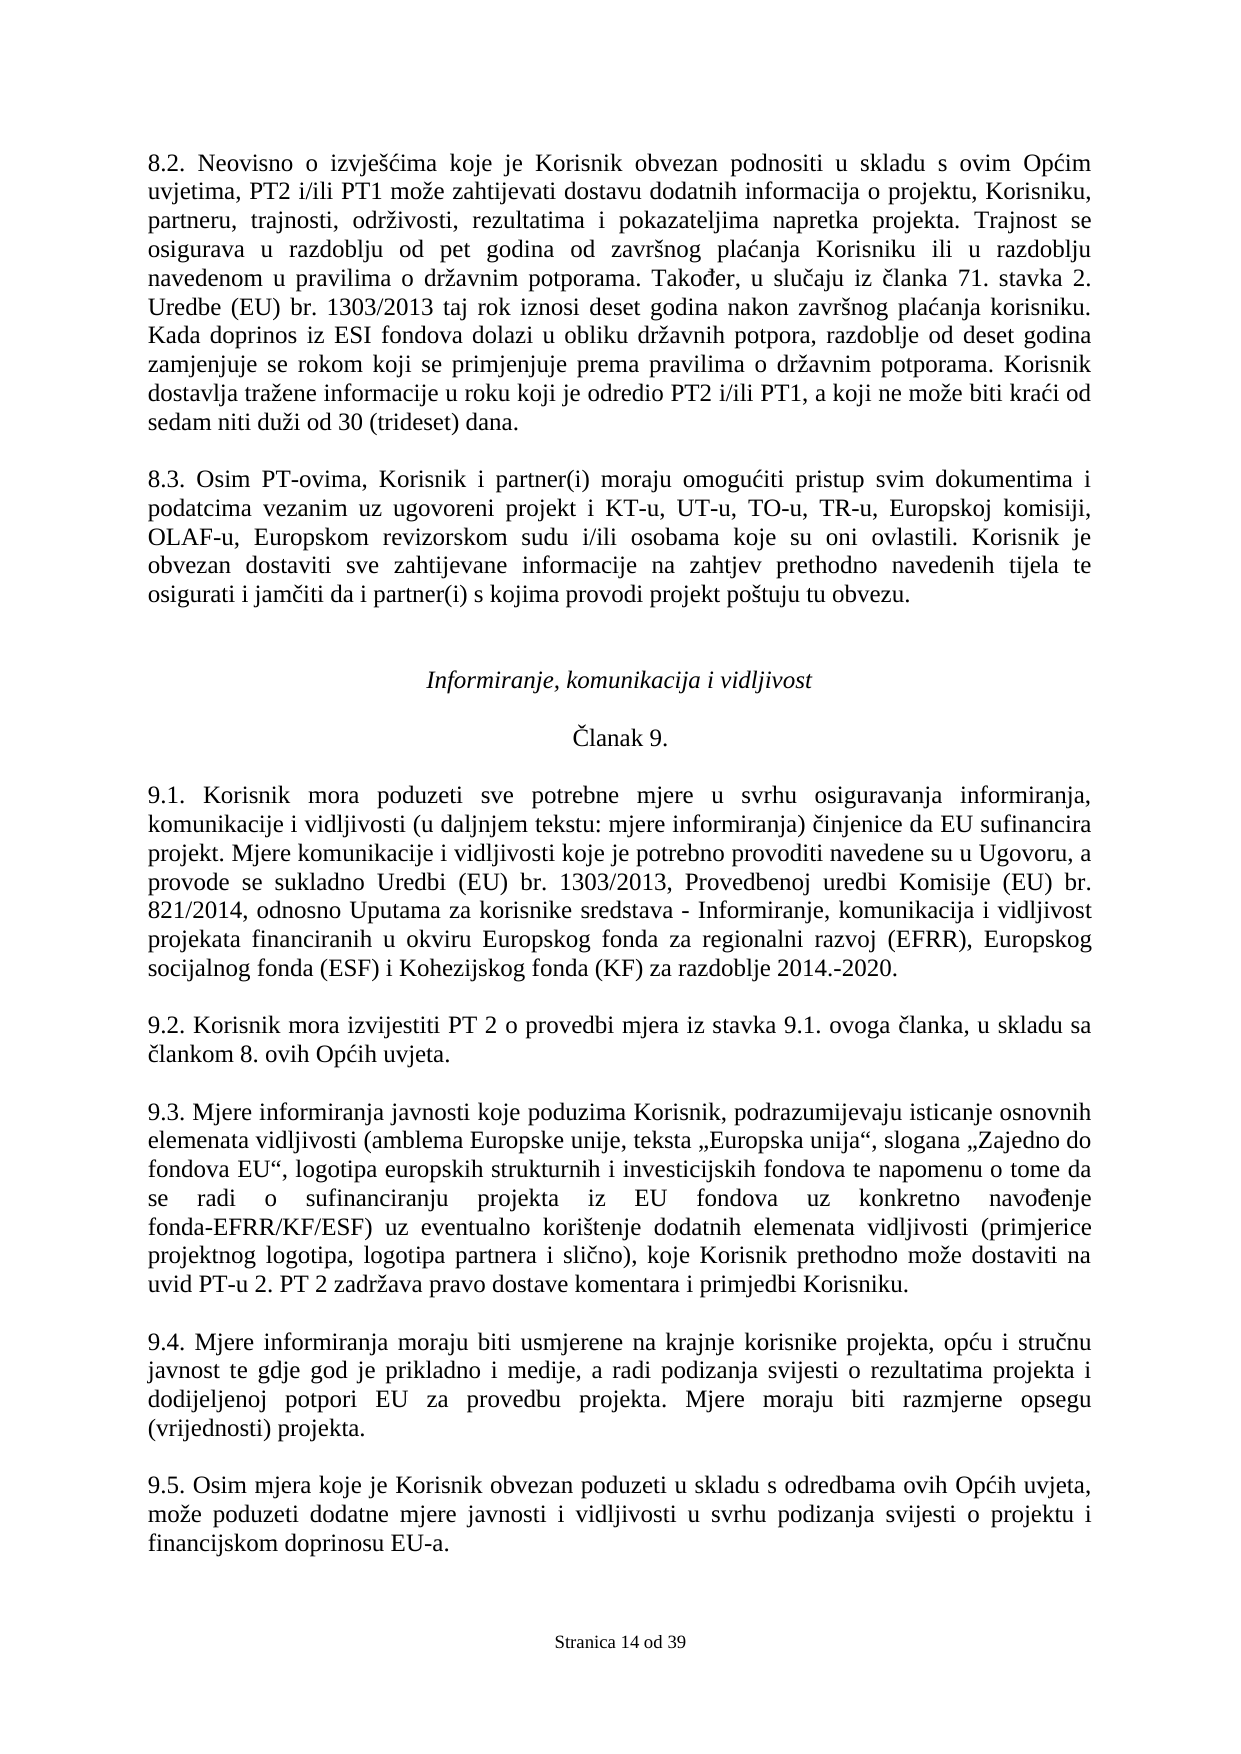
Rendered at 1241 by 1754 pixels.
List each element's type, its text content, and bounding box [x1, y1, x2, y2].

text 9.4. Mjere informiranja moraju biti usmjerene na krajnje korisnike projekta, opću i stručnu javnost te gdje god je prikladno i medije, a radi podizanja svijesti o rezultatima projekta i dodijeljenoj potpori EU za provedbu projekta. Mjere moraju biti razmjerne opsegu (vrijednosti) projekta. [148, 1327, 1092, 1442]
text 9.2. Korisnik mora izvijestiti PT 2 o provedbi mjera iz stavka 9.1. ovoga članka, u skladu sa člankom 8. ovih Općih uvjeta. [148, 1011, 1092, 1068]
text 9.5. Osim mjera koje je Korisnik obvezan poduzeti u skladu s odredbama ovih Općih uvjeta, može poduzeti dodatne mjere javnosti i vidljivosti u svrhu podizanja svijesti o projektu i financijskom doprinosu EU-a. [148, 1471, 1092, 1557]
text 8.2. Neovisno o izvješćima koje je Korisnik obvezan podnositi u skladu s ovim Općim uvjetima, PT2 i/ili PT1 može zahtijevati dostavu dodatnih informacija o projektu, Korisniku, partneru, trajnosti, održivosti, rezultatima i pokazateljima napretka projekta. Trajnost se osigurava u razdoblju od pet godina od završnog plaćanja Korisniku ili u razdoblju navedenom u pravilima o državnim potporama. Također, u slučaju iz članka 71. stavka 2. Uredbe (EU) br. 1303/2013 taj rok iznosi deset godina nakon završnog plaćanja korisniku. Kada doprinos iz ESI fondova dolazi u obliku državnih potpora, razdoblje od deset godina zamjenjuje se rokom koji se primjenjuje prema pravilima o državnim potporama. Korisnik dostavlja tražene informacije u roku koji je odredio PT2 i/ili PT1, a koji ne može biti kraći od sedam niti duži od 30 (trideset) dana. [148, 148, 1092, 436]
text Informiranje, komunikacija i vidljivost [148, 666, 1092, 694]
text 9.1. Korisnik mora poduzeti sve potrebne mjere u svrhu osiguravanja informiranja, komunikacije i vidljivosti (u daljnjem tekstu: mjere informiranja) činjenice da EU sufinancira projekt. Mjere komunikacije i vidljivosti koje je potrebno provoditi navedene su u Ugovoru, a provode se sukladno Uredbi (EU) br. 1303/2013, Provedbenoj uredbi Komisije (EU) br. 821/2014, odnosno Uputama za korisnike sredstava - Informiranje, komunikacija i vidljivost projekata financiranih u okviru Europskog fonda za regionalni razvoj (EFRR), Europskog socijalnog fonda (ESF) i Kohezijskog fonda (KF) za razdoblje 2014.-2020. [148, 781, 1092, 982]
text 9.3. Mjere informiranja javnosti koje poduzima Korisnik, podrazumijevaju isticanje osnovnih elemenata vidljivosti (amblema Europske unije, teksta „Europska unija“, slogana „Zajedno do fondova EU“, logotipa europskih strukturnih i investicijskih fondova te napomenu o tome da se radi o sufinanciranju projekta iz EU fondova uz konkretno navođenje fonda-EFRR/KF/ESF) uz eventualno korištenje dodatnih elemenata vidljivosti (primjerice projektnog logotipa, logotipa partnera i slično), koje Korisnik prethodno može dostaviti na uvid PT-u 2. PT 2 zadržava pravo dostave komentara i primjedbi Korisniku. [148, 1097, 1092, 1298]
text 8.3. Osim PT-ovima, Korisnik i partner(i) moraju omogućiti pristup svim dokumentima i podatcima vezanim uz ugovoreni projekt i KT-u, UT-u, TO-u, TR-u, Europskoj komisiji, OLAF-u, Europskom revizorskom sudu i/ili osobama koje su oni ovlastili. Korisnik je obvezan dostaviti sve zahtijevane informacije na zahtjev prethodno navedenih tijela te osigurati i jamčiti da i partner(i) s kojima provodi projekt poštuju tu obvezu. [148, 464, 1092, 608]
text Članak 9. [148, 723, 1092, 752]
